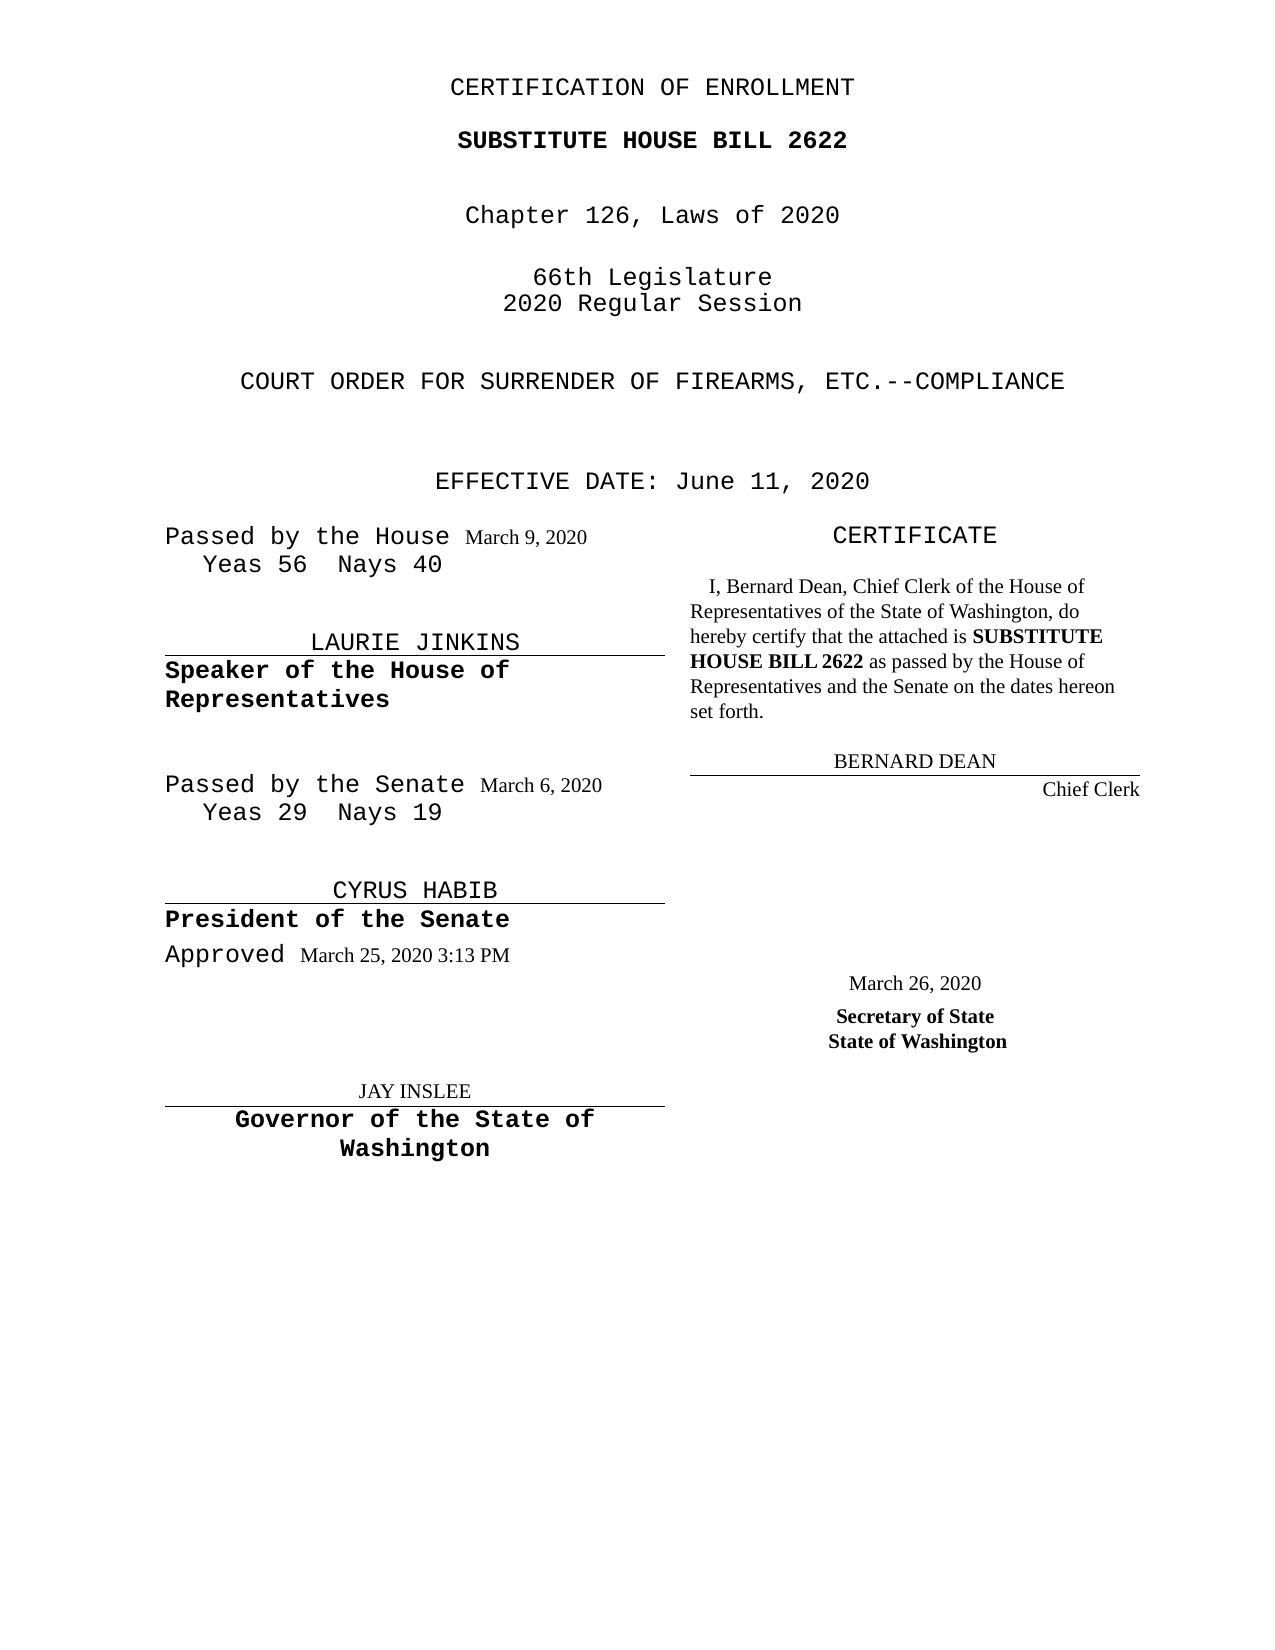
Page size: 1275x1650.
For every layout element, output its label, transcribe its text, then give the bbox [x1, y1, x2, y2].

text EFFECTIVE DATE: June 11, 2020 [135, 469, 1170, 494]
text Chapter 126, Laws of 2020 [135, 203, 1170, 228]
text SUBSTITUTE HOUSE BILL 2622 [135, 128, 1170, 153]
table_header Passed by the House March 9, 2020 Yeas 56 Nays 40 LAURIE JINKINS Speaker of the House of Representatives Passed by the Senate March 6, 2020 Yeas 29 Nays 19 CYRUS HABIB President of the Senate [153, 519, 677, 939]
text 2020 Regular Session [135, 291, 1170, 319]
text 66th Legislature [135, 266, 1170, 291]
table_cell JAY INSLEE Governor of the State of Washington [153, 1000, 677, 1168]
table_header CERTIFICATE I, Bernard Dean, Chief Clerk of the House of Representatives of the State of Washington, do hereby certify that the attached is SUBSTITUTE HOUSE BILL 2622 as passed by the House of Representatives and the Senate on the dates hereon set forth. BERNARD DEAN Chief Clerk [678, 519, 1152, 939]
table_cell Approved March 25, 2020 3:13 PM [153, 939, 677, 999]
text CERTIFICATION OF ENROLLMENT [135, 75, 1170, 103]
table_cell Secretary of State State of Washington [678, 1000, 1152, 1168]
text COURT ORDER FOR SURRENDER OF FIREARMS, ETC.--COMPLIANCE [135, 369, 1170, 394]
table_cell March 26, 2020 [678, 939, 1152, 999]
